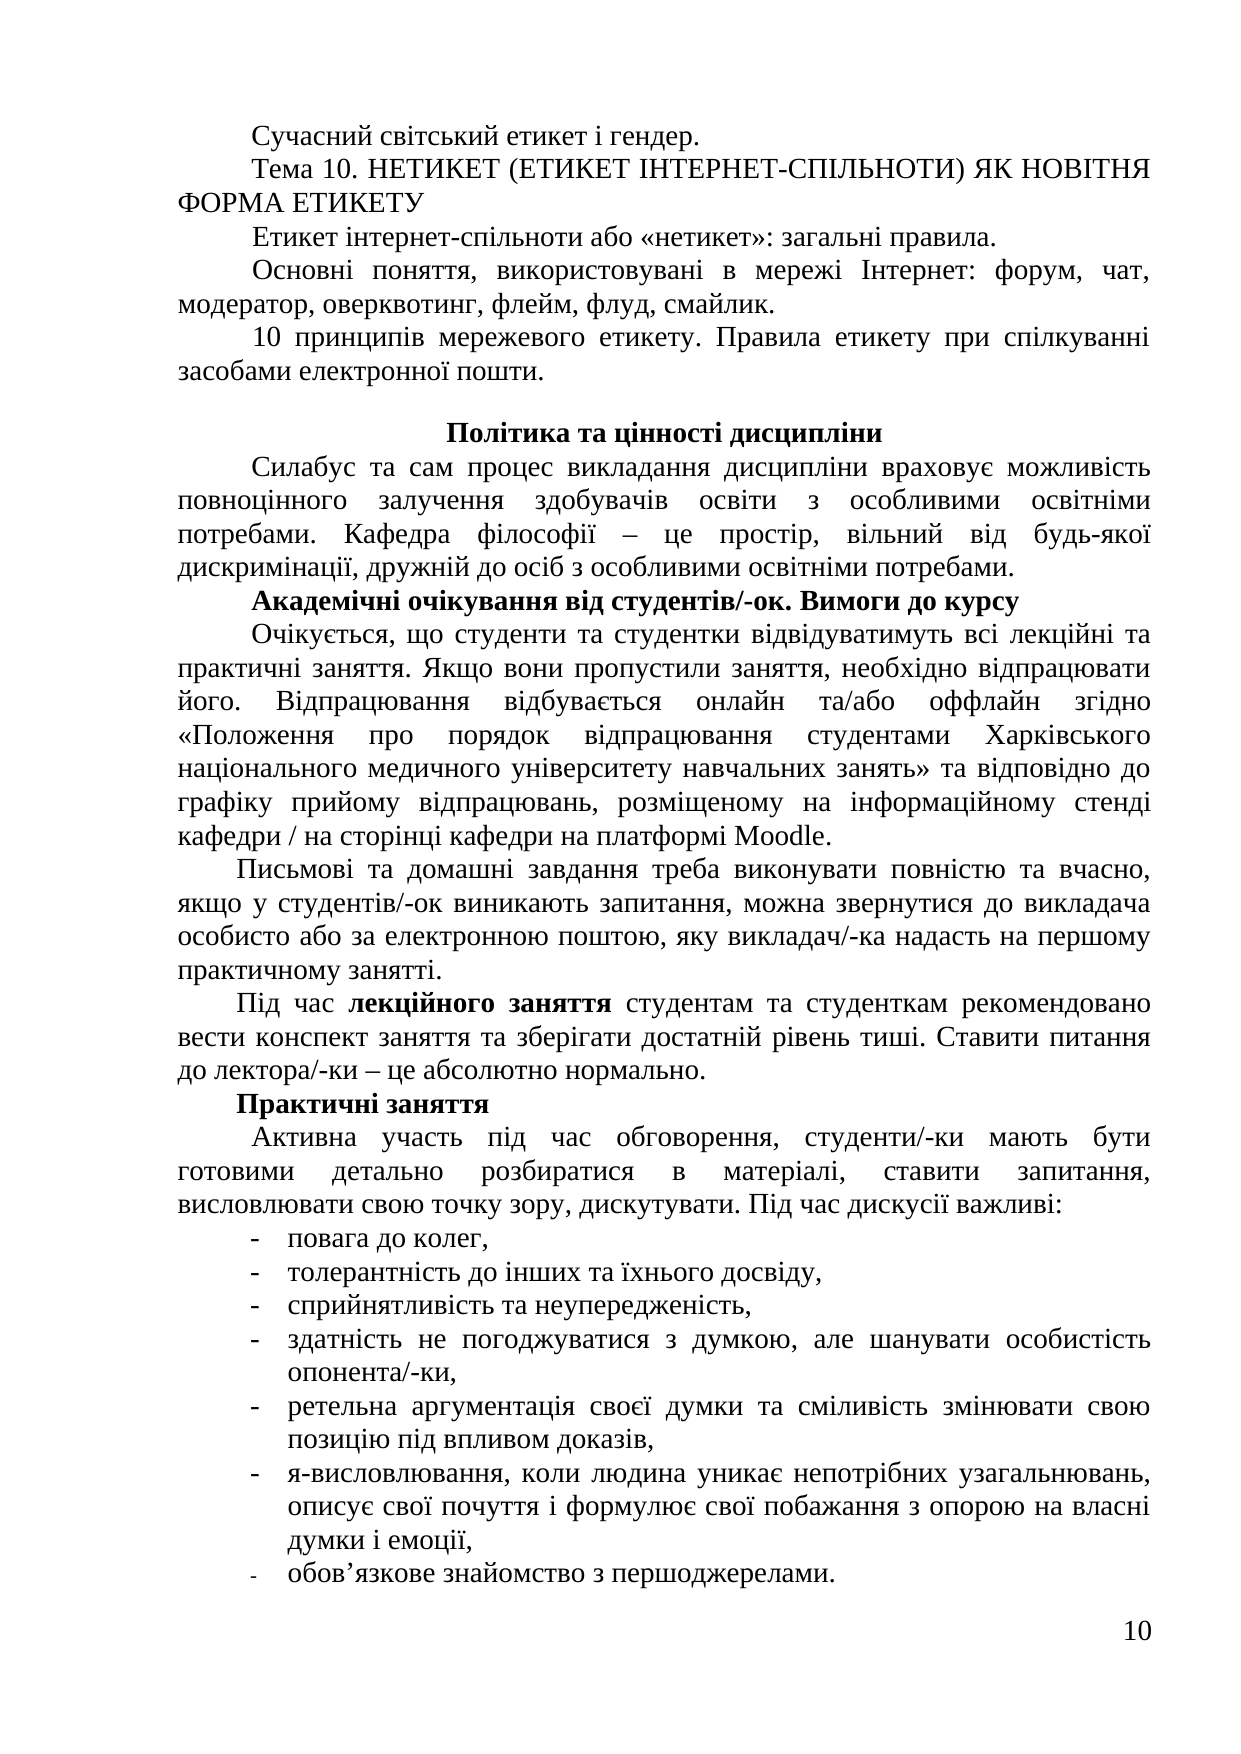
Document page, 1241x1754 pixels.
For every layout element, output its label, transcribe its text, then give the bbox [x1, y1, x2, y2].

text Активна участь під час обговорення, студенти/-ки мають бути готовими детально розбиратися в матеріалі, ставити запитання, висловлювати свою точку зору, дискутувати. Під час дискусії важливі: [177, 1119, 1152, 1220]
text Академічні очікування від студентів/-ок. Вимоги до курсу [177, 583, 1152, 616]
text Під час лекційного заняття студентам та студенткам рекомендовано вести конспект заняття та зберігати достатній рівень тиші. Ставити питання до лектора/-ки – це абсолютно нормально. [177, 985, 1152, 1086]
list здатність не погоджуватися з думкою, але шанувати особистість опонента/-ки, [250, 1321, 1152, 1388]
text Основні поняття, використовувані в мережі Інтернет: форум, чат, модератор, оверквотинг, флейм, флуд, смайлик. [178, 252, 1151, 319]
list обов’язкове знайомство з першоджерелами. [250, 1556, 1152, 1589]
text Сучасний світський етикет і гендер. [177, 118, 1152, 152]
text Письмові та домашні завдання треба виконувати повністю та вчасно, якщо у студентів/-ок виникають запитання, можна звернутися до викладача особисто або за електронною поштою, яку викладач/-ка надасть на першому практичному занятті. [177, 851, 1152, 985]
list повага до колег, [250, 1220, 1152, 1254]
text Політика та цінності дисципліни [177, 415, 1152, 449]
text Очікується, що студенти та студентки відвідуватимуть всі лекційні та практичні заняття. Якщо вони пропустили заняття, необхідно відпрацювати його. Відпрацювання відбувається онлайн та/або оффлайн згідно «Положення про порядок відпрацювання студентами Харківського національного медичного університету навчальних занять» та відповідно до графіку прийому відпрацювань, розміщеному на інформаційному стенді кафедри / на сторінці кафедри на платформі Moodle. [177, 616, 1152, 851]
list толерантність до інших та їхнього досвіду, [250, 1254, 1152, 1287]
text Тема 10. Нетикет (ЕТИКЕТ ІНТЕРНЕТ-СПІЛЬНОТИ) ЯК НОВІТНЯ ФОРМА ЕТИКЕТУ [177, 152, 1152, 219]
text Силабус та сам процес викладання дисципліни враховує можливість повноцінного залучення здобувачів освіти з особливими освітніми потребами. Кафедра філософії – це простір, вільний від будь-якої дискримінації, дружній до осіб з особливими освітніми потребами. [177, 449, 1152, 583]
list ретельна аргументація своєї думки та сміливість змінювати свою позицію під впливом доказів, [250, 1388, 1152, 1455]
text Практичні заняття [177, 1086, 1152, 1119]
list сприйнятливість та неупередженість, [250, 1287, 1152, 1321]
text 10 принципів мережевого етикету. Правила етикету при спілкуванні засобами електронної пошти. [178, 319, 1151, 386]
list я-висловлювання, коли людина уникає непотрібних узагальнювань, описує свої почуття і формулює свої побажання з опорою на власні думки і емоції, [250, 1455, 1152, 1556]
text Етикет інтернет-спільноти або «нетикет»: загальні правила. [178, 219, 1151, 252]
